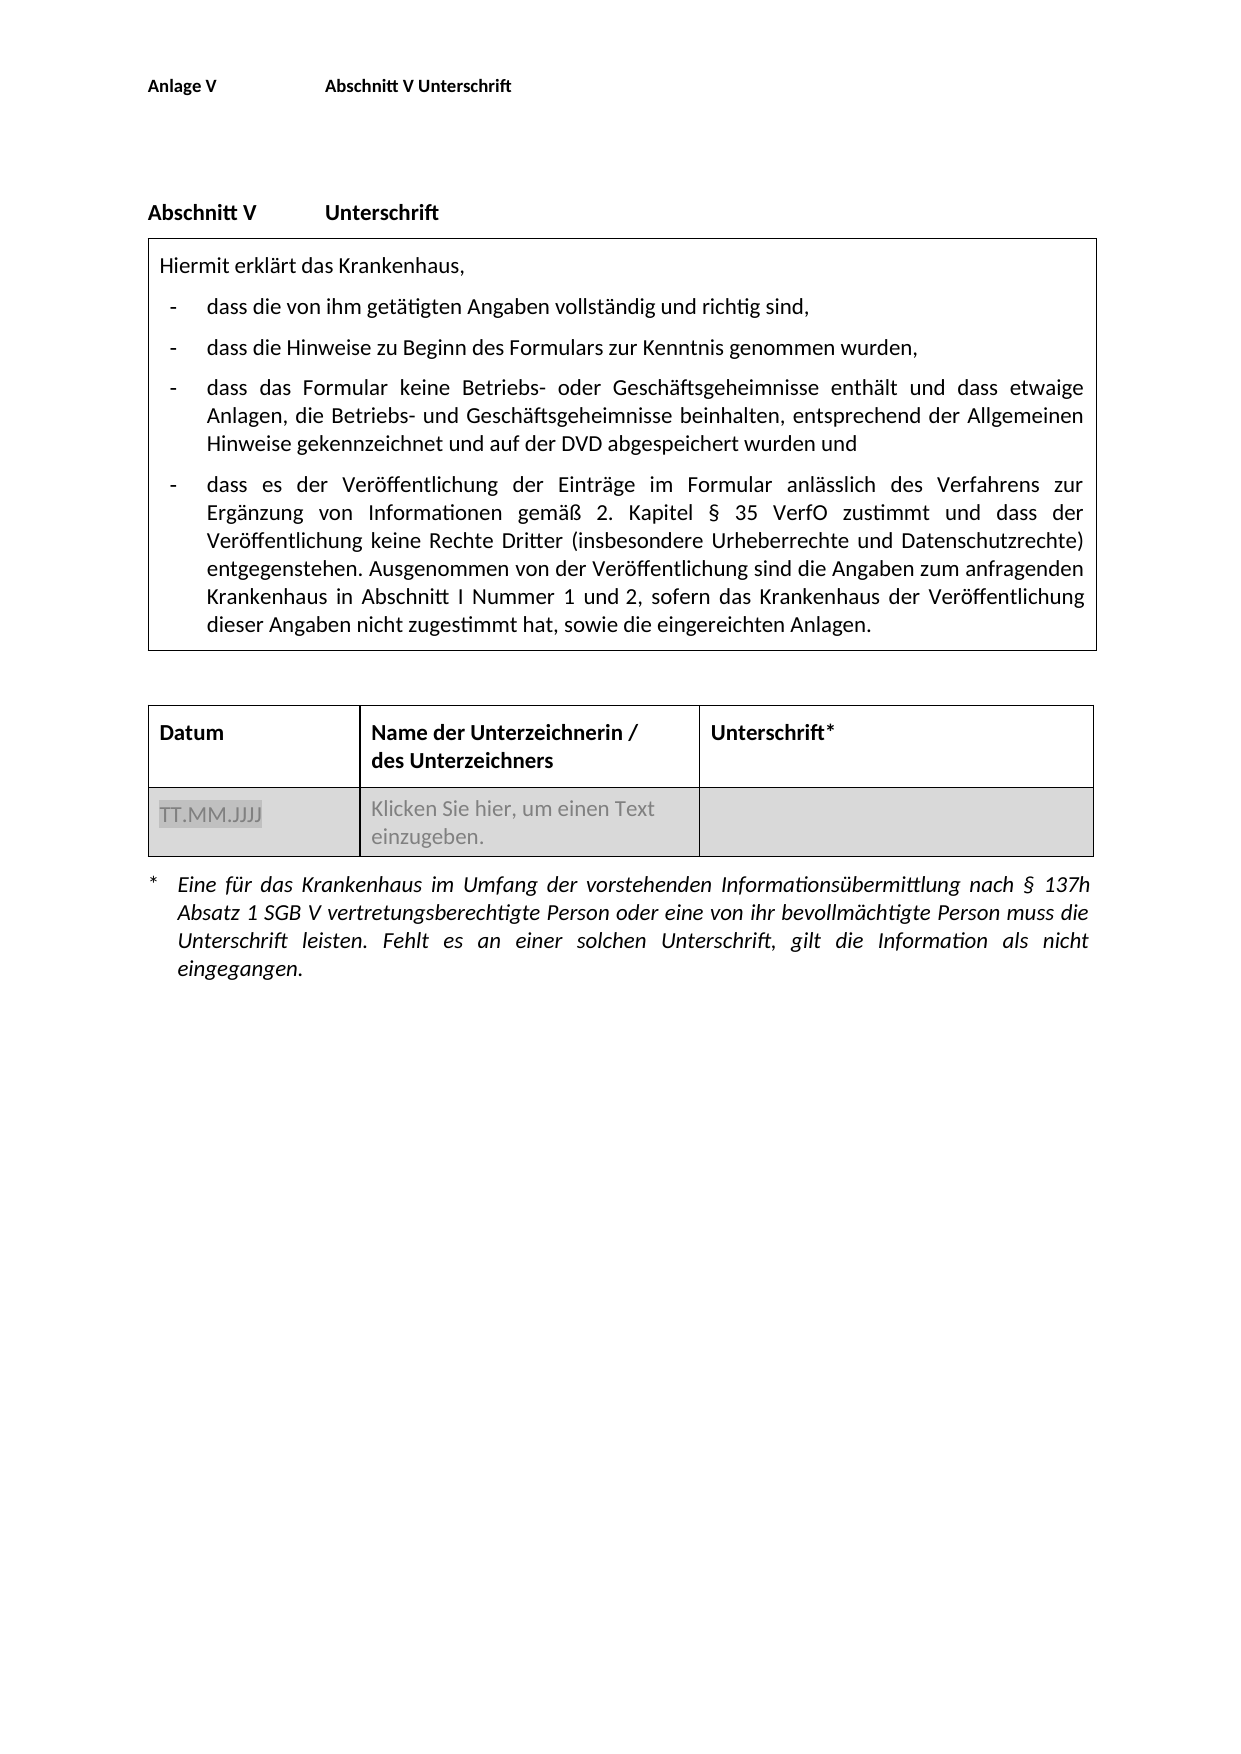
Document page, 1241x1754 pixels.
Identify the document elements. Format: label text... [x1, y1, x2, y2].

subtitle Abschnitt V Unterschrift [148, 198, 1093, 226]
table_header Name der Unterzeichnerin / des Unterzeichners [361, 706, 699, 787]
text * Eine für das Krankenhaus im Umfang der vorstehenden Informationsübermittlung nach § 137h Absatz 1 SGB V vertretungsberechtigte Person oder eine von ihr bevollmächtigte Person muss die Unterschrift leisten. Fehlt es an einer solchen Unterschrift, gilt die Information als nicht eingegangen. [148, 870, 1093, 982]
table_header Hiermit erklärt das Krankenhaus, dass die von ihm getätigten Angaben vollständig und richtig sind, dass die Hinweise zu Beginn des Formulars zur Kenntnis genommen wurden, dass das Formular keine Betriebs- oder Geschäftsgeheimnisse enthält und dass etwaige Anlagen, die Betriebs- und Geschäftsgeheimnisse beinhalten, entsprechend der Allgemeinen Hinweise gekennzeichnet und auf der DVD abgespeichert wurden und dass es der Veröffentlichung der Einträge im Formular anlässlich des Verfahrens zur Ergänzung von Informationen gemäß 2. Kapitel § 35 VerfO zustimmt und dass der Veröffentlichung keine Rechte Dritter (insbesondere Urheberrechte und Datenschutzrechte) entgegenstehen. Ausgenommen von der Veröffentlichung sind die Angaben zum anfragenden Krankenhaus in Abschnitt I Nummer 1 und 2, sofern das Krankenhaus der Veröffentlichung dieser Angaben nicht zugestimmt hat, sowie die eingereichten Anlagen. [149, 239, 1096, 650]
table_cell [361, 788, 699, 856]
table_header Unterschrift* [700, 706, 1093, 787]
table_header Datum [149, 706, 359, 787]
table_cell [149, 788, 359, 856]
table_cell [700, 788, 1093, 856]
